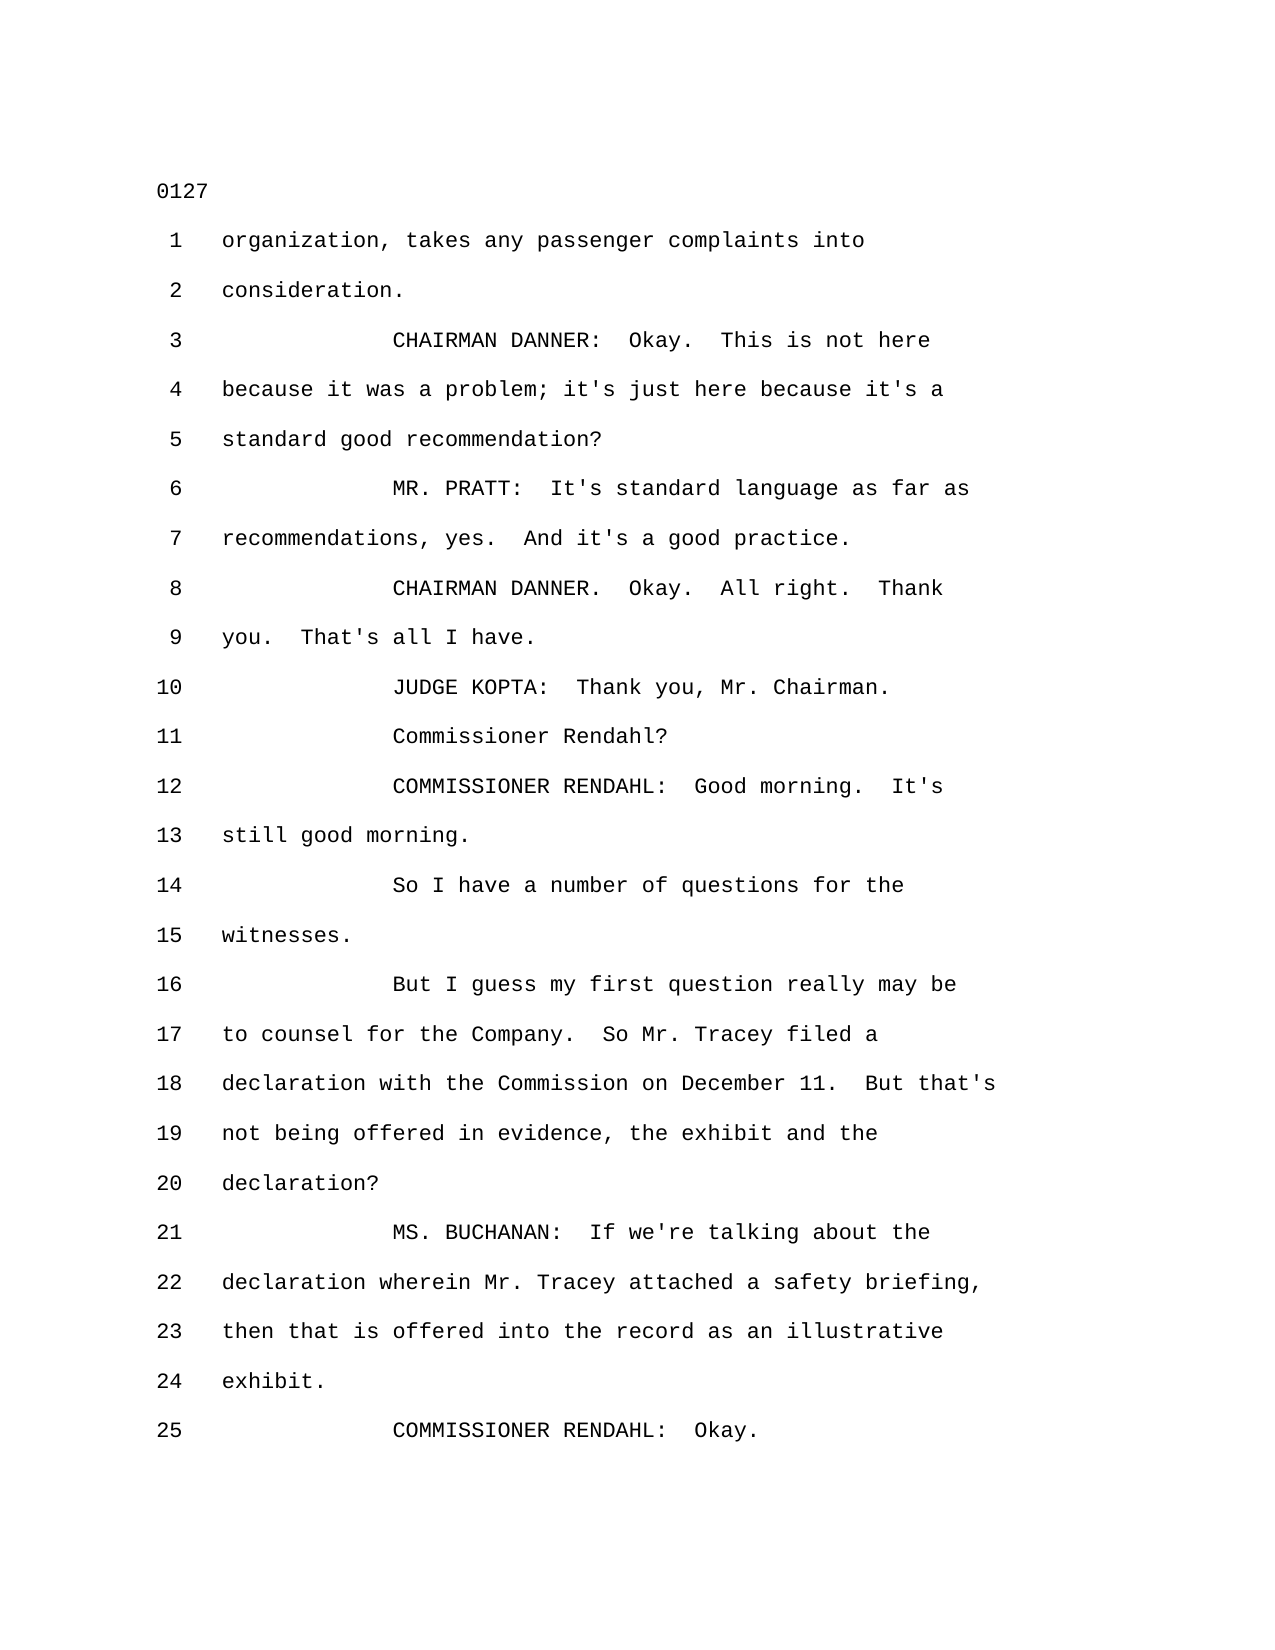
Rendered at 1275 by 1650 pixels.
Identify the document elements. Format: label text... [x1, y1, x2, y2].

text 0127 [156, 180, 1119, 205]
text 16 But I guess my first question really may be [156, 973, 1119, 998]
text 21 MS. BUCHANAN: If we're talking about the [156, 1221, 1119, 1246]
text 17 to counsel for the Company. So Mr. Tracey filed a [156, 1023, 1119, 1048]
text 10 JUDGE KOPTA: Thank you, Mr. Chairman. [156, 676, 1119, 701]
text 19 not being offered in evidence, the exhibit and the [156, 1122, 1119, 1147]
text 11 Commissioner Rendahl? [156, 725, 1119, 750]
text 24 exhibit. [156, 1370, 1119, 1395]
text 5 standard good recommendation? [156, 428, 1119, 453]
text 12 COMMISSIONER RENDAHL: Good morning. It's [156, 775, 1119, 800]
text 13 still good morning. [156, 824, 1119, 849]
text 25 COMMISSIONER RENDAHL: Okay. [156, 1419, 1119, 1444]
text 1 organization, takes any passenger complaints into [156, 229, 1119, 254]
text 2 consideration. [156, 279, 1119, 304]
text 20 declaration? [156, 1172, 1119, 1196]
text 3 CHAIRMAN DANNER: Okay. This is not here [156, 329, 1119, 353]
text 8 CHAIRMAN DANNER. Okay. All right. Thank [156, 577, 1119, 601]
text 9 you. That's all I have. [156, 626, 1119, 651]
text 4 because it was a problem; it's just here because it's a [156, 378, 1119, 403]
text 15 witnesses. [156, 924, 1119, 948]
text 7 recommendations, yes. And it's a good practice. [156, 527, 1119, 552]
text 22 declaration wherein Mr. Tracey attached a safety briefing, [156, 1271, 1119, 1296]
text 6 MR. PRATT: It's standard language as far as [156, 477, 1119, 502]
text 23 then that is offered into the record as an illustrative [156, 1320, 1119, 1345]
text 14 So I have a number of questions for the [156, 874, 1119, 899]
text 18 declaration with the Commission on December 11. But that's [156, 1072, 1119, 1097]
